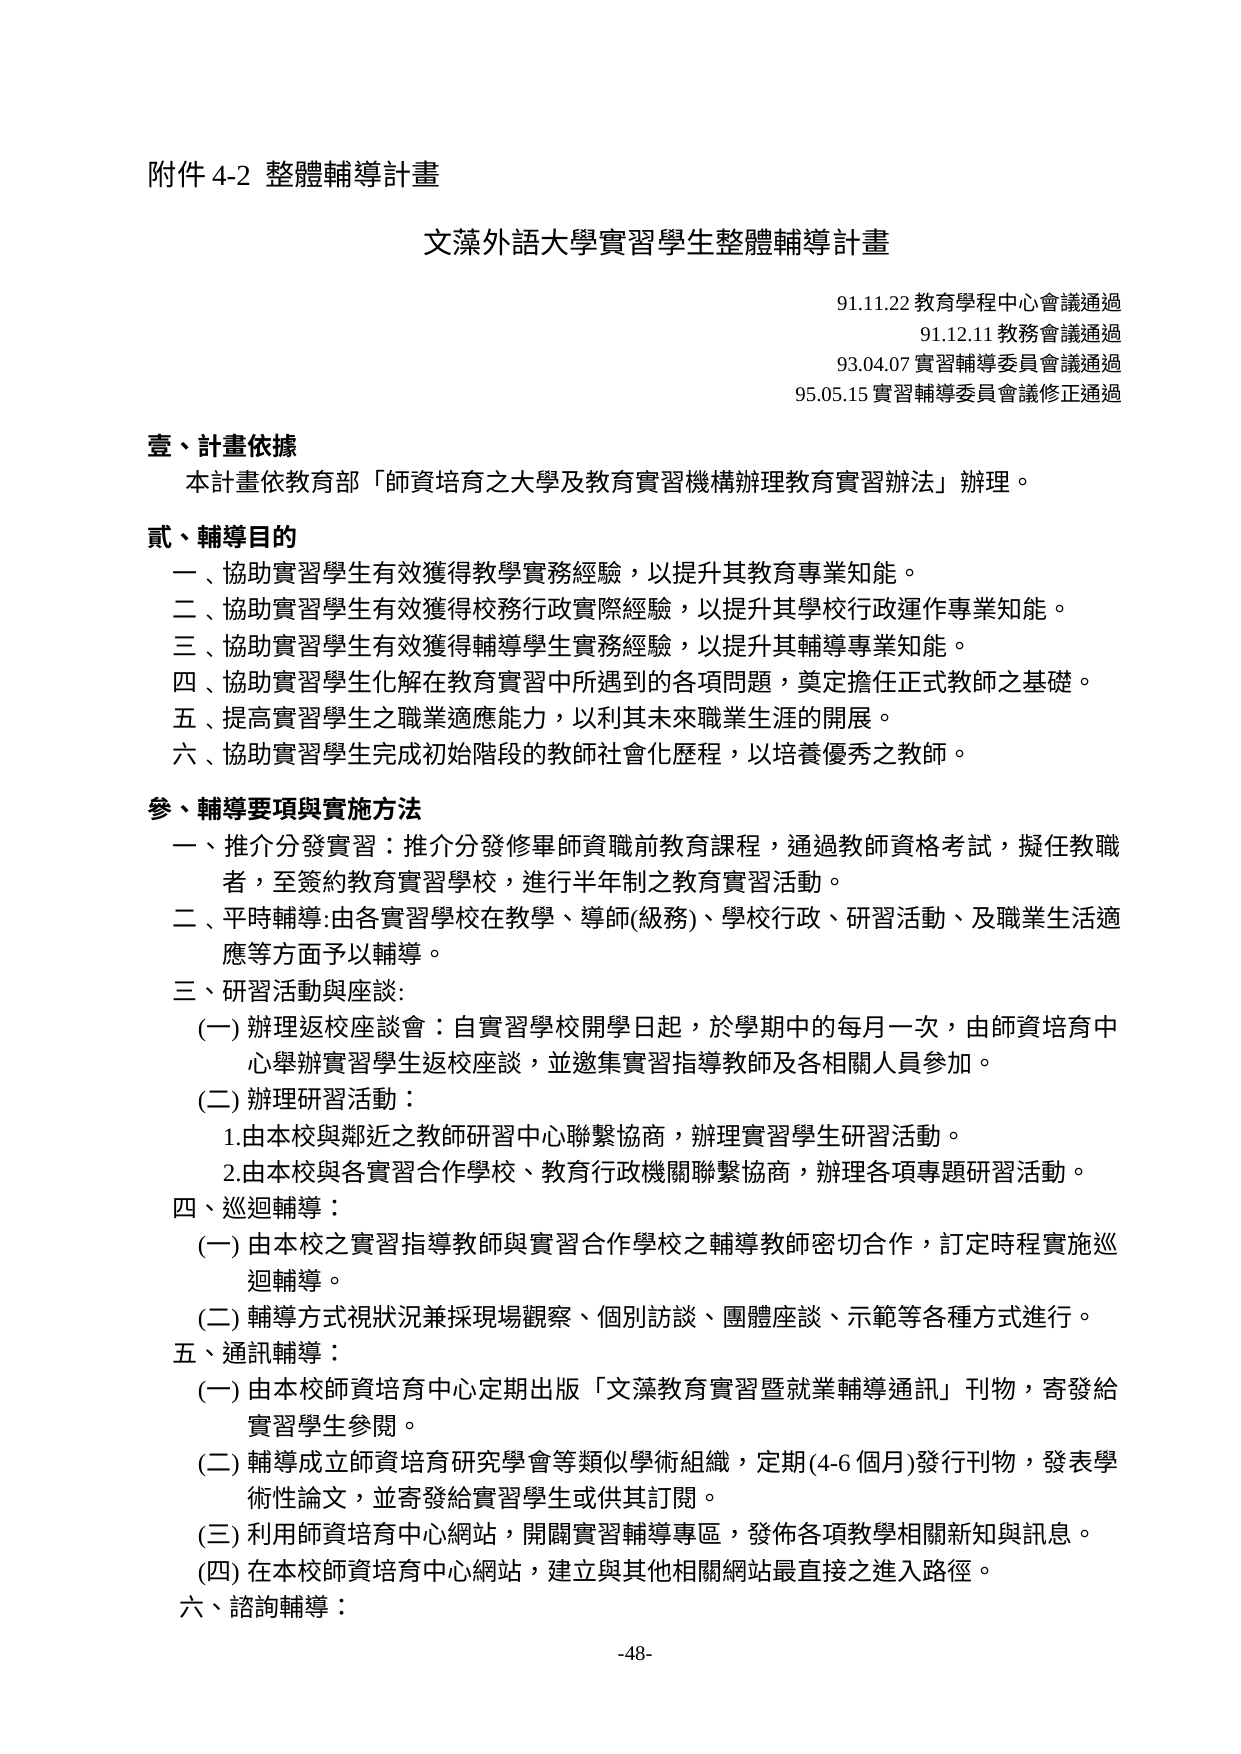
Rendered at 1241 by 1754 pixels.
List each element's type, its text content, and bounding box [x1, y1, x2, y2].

text 93.04.07實習輔導委員會議通過 [148, 347, 1122, 377]
text (一) 辦理返校座談會：自實習學校開學日起，於學期中的每月一次，由師資培育中心舉辦實習學生返校座談，並邀集實習指導教師及各相關人員參加。 [198, 1007, 1119, 1080]
text 91.11.22教育學程中心會議通過 [148, 287, 1122, 317]
text (一) 由本校之實習指導教師與實習合作學校之輔導教師密切合作，訂定時程實施巡迴輔導。 [198, 1225, 1119, 1297]
text 一、推介分發實習：推介分發修畢師資職前教育課程，通過教師資格考試，擬任教職者，至簽約教育實習學校，進行半年制之教育實習活動。 [173, 826, 1122, 899]
text 參、輔導要項與實施方法 [148, 790, 1122, 826]
text 四﹑協助實習學生化解在教育實習中所遇到的各項問題，奠定擔任正式教師之基礎。 [173, 662, 1122, 699]
text 貳、輔導目的 [148, 517, 1122, 554]
text 三、研習活動與座談: [173, 971, 1122, 1007]
list 2.由本校與各實習合作學校、教育行政機關聯繫協商，辦理各項專題研習活動。 [223, 1152, 1122, 1189]
text 本計畫依教育部「師資培育之大學及教育實習機構辦理教育實習辦法」辦理。 [185, 462, 1122, 499]
text (四) 在本校師資培育中心網站，建立與其他相關網站最直接之進入路徑。 [198, 1551, 1119, 1587]
text 三﹑協助實習學生有效獲得輔導學生實務經驗，以提升其輔導專業知能。 [173, 626, 1122, 662]
text 二﹑平時輔導:由各實習學校在教學、導師(級務)、學校行政、研習活動、及職業生活適應等方面予以輔導。 [173, 899, 1122, 971]
text 壹、計畫依據 [148, 426, 1122, 462]
text 一﹑協助實習學生有效獲得教學實務經驗，以提升其教育專業知能。 [173, 554, 1122, 590]
text 二﹑協助實習學生有效獲得校務行政實際經驗，以提升其學校行政運作專業知能。 [173, 590, 1122, 626]
text (二) 辦理研習活動： [198, 1080, 1119, 1116]
text 文藻外語大學實習學生整體輔導計畫 [148, 219, 1122, 262]
text (二) 輔導方式視狀況兼採現場觀察、個別訪談、團體座談、示範等各種方式進行。 [198, 1297, 1119, 1334]
text (三) 利用師資培育中心網站，開闢實習輔導專區，發佈各項教學相關新知與訊息。 [198, 1515, 1119, 1551]
text (一) 由本校師資培育中心定期出版「文藻教育實習暨就業輔導通訊」刊物，寄發給實習學生參閱。 [198, 1370, 1119, 1442]
text (二) 輔導成立師資培育研究學會等類似學術組織，定期(4-6個月)發行刊物，發表學術性論文，並寄發給實習學生或供其訂閱。 [198, 1442, 1119, 1515]
text 91.12.11教務會議通過 [148, 317, 1122, 347]
text 六、諮詢輔導： [173, 1587, 1122, 1624]
text 95.05.15實習輔導委員會議修正通過 [148, 377, 1122, 407]
text 六﹑協助實習學生完成初始階段的教師社會化歷程，以培養優秀之教師。 [173, 735, 1122, 771]
text 五﹑提高實習學生之職業適應能力，以利其未來職業生涯的開展。 [173, 699, 1122, 735]
text 四、巡迴輔導： [173, 1189, 1122, 1225]
text 附件4-2 整體輔導計畫 [148, 152, 1122, 194]
text 五、通訊輔導： [173, 1334, 1122, 1370]
list 1.由本校與鄰近之教師研習中心聯繫協商，辦理實習學生研習活動。 [223, 1116, 1122, 1152]
